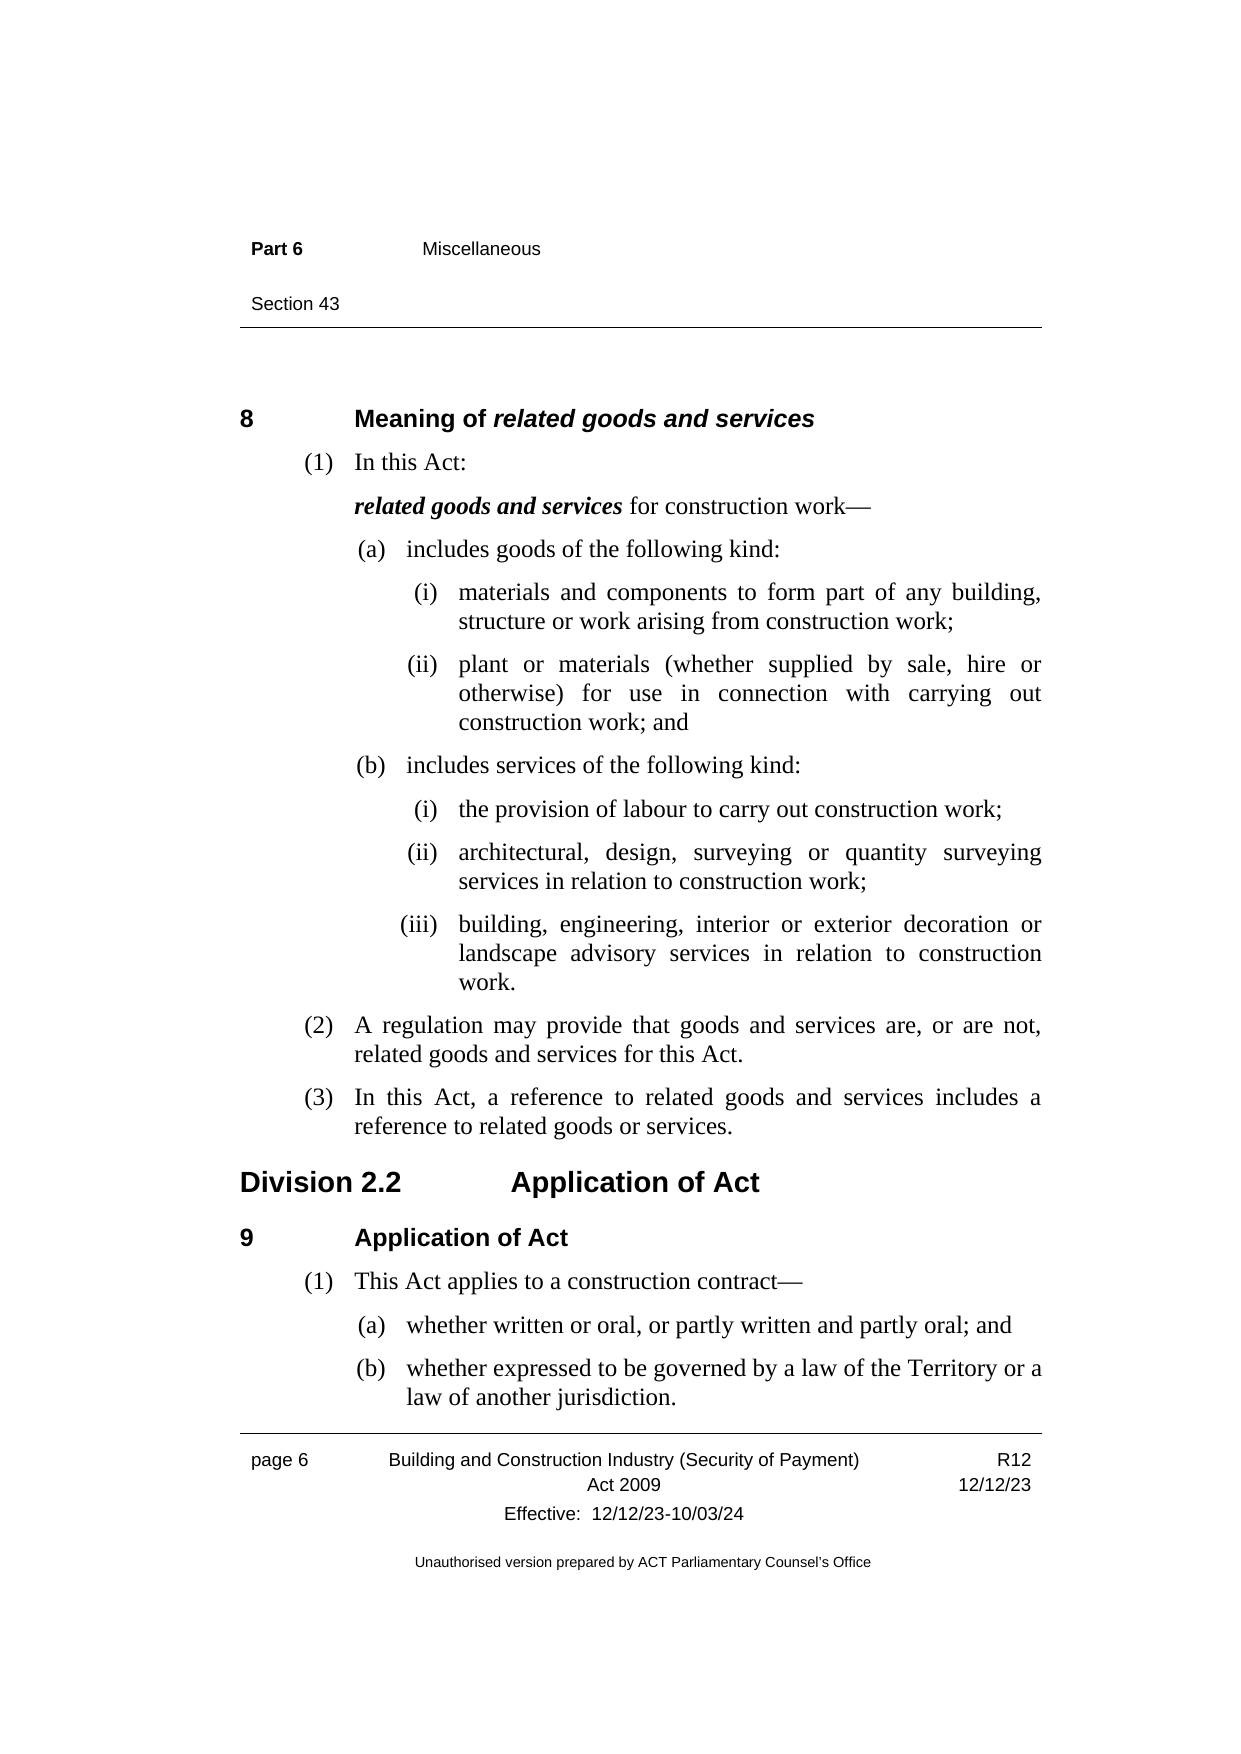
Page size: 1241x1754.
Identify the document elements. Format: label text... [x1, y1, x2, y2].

text (i) materials and components to form part of any building, structure or work arising from construction work; [239, 577, 1042, 635]
text (iii) building, engineering, interior or exterior decoration or landscape advisory services in relation to construction work. [239, 909, 1042, 995]
text (3) In this Act, a reference to related goods and services includes a reference to related goods or services. [239, 1082, 1042, 1139]
text 8 Meaning of related goods and services [239, 404, 1042, 433]
text Division 2.2 Application of Act [239, 1164, 1042, 1198]
text (a) includes goods of the following kind: [239, 534, 1042, 563]
text (b) includes services of the following kind: [239, 750, 1042, 779]
text related goods and services for construction work— [354, 491, 1042, 519]
text (a) whether written or oral, or partly written and partly oral; and [239, 1310, 1042, 1338]
text (1) This Act applies to a construction contract— [239, 1266, 1042, 1295]
text (i) the provision of labour to carry out construction work; [239, 794, 1042, 822]
text (1) In this Act: [239, 447, 1042, 476]
text (2) A regulation may provide that goods and services are, or are not, related goods and services for this Act. [239, 1010, 1042, 1067]
text 9 Application of Act [239, 1223, 1042, 1252]
text (b) whether expressed to be governed by a law of the Territory or a law of another jurisdiction. [239, 1353, 1042, 1411]
text (ii) architectural, design, surveying or quantity surveying services in relation to construction work; [239, 837, 1042, 894]
text (ii) plant or materials (whether supplied by sale, hire or otherwise) for use in connection with carrying out construction work; and [239, 649, 1042, 736]
